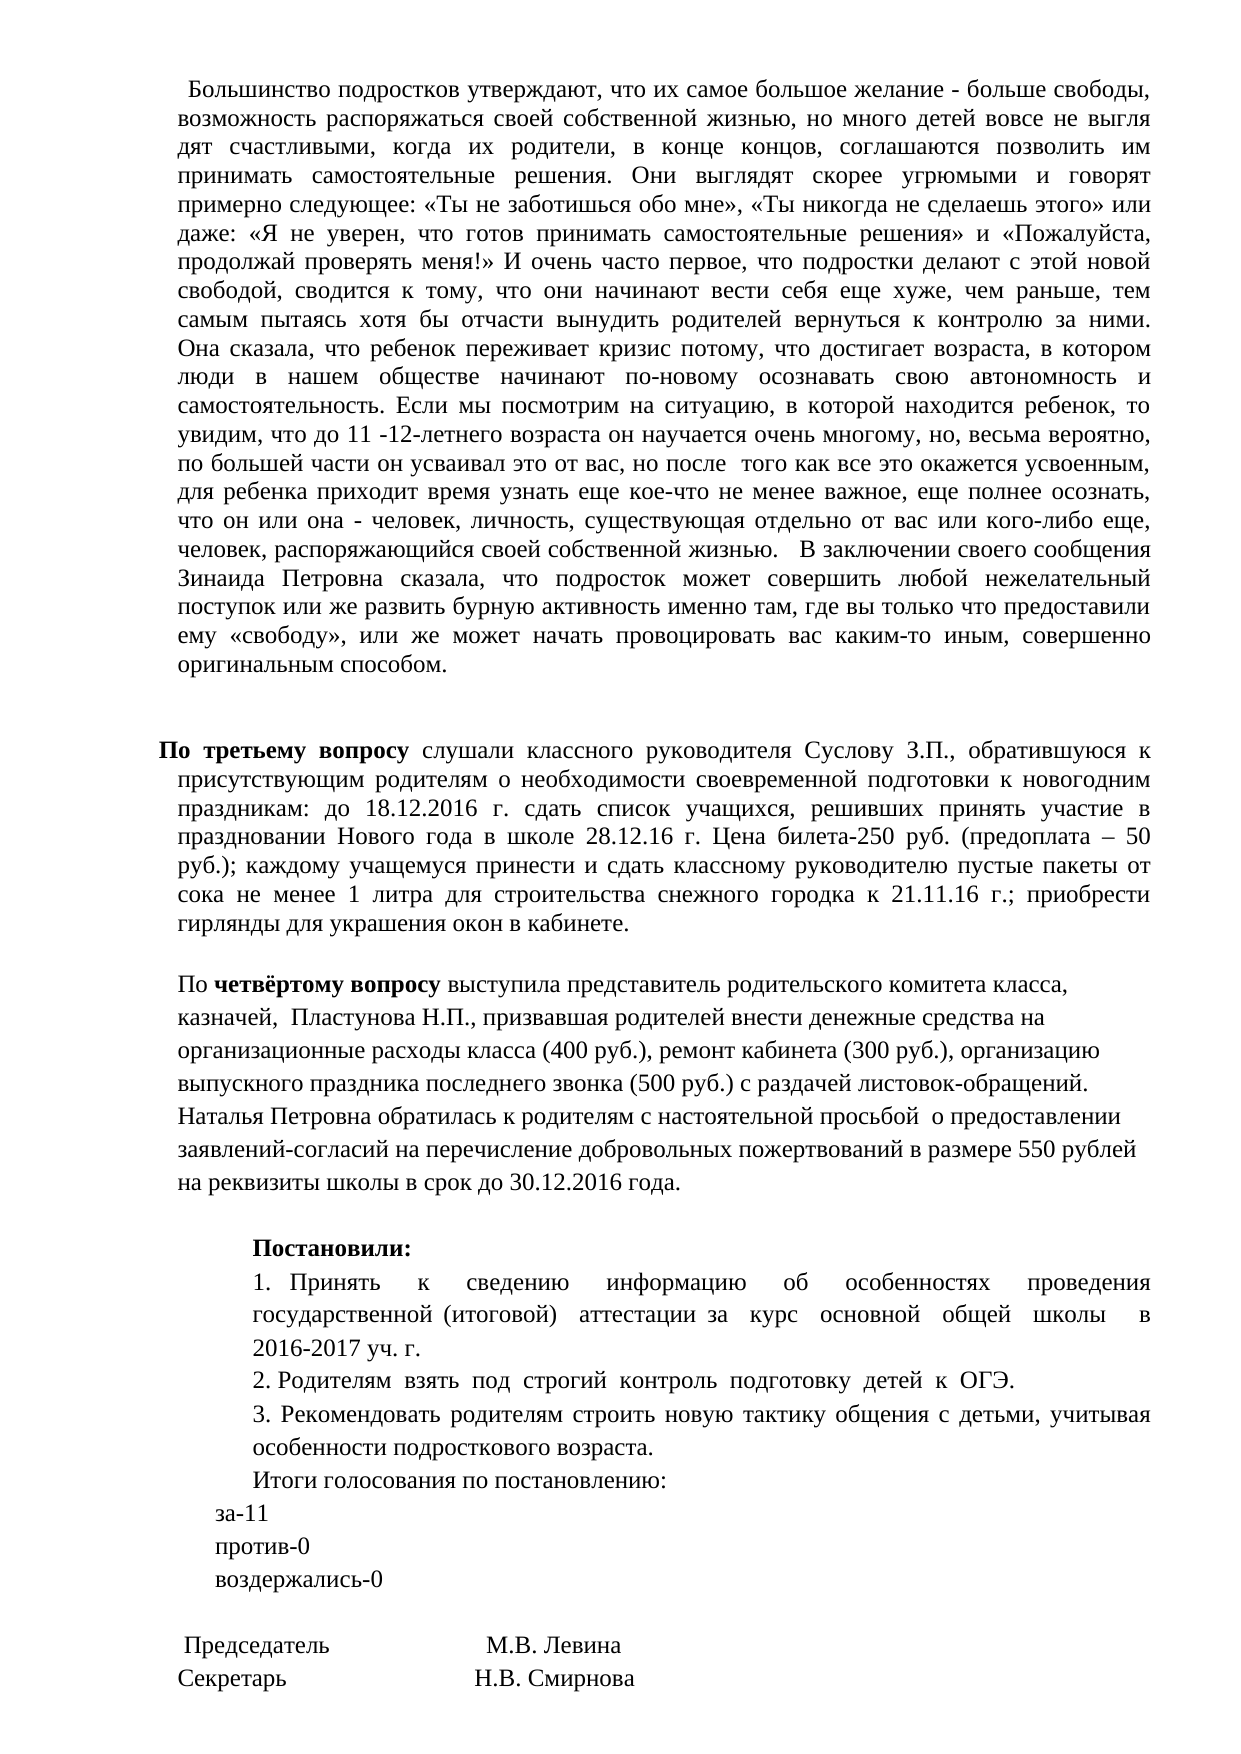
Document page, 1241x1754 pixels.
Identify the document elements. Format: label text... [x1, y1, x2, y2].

text за-11 [215, 1498, 1152, 1526]
text По третьему вопросу слушали классного руководителя Суслову З.П., обратившуюся к присутствующим родителям о необходимости своевременной подготовки к новогодним праздникам: до 18.12.2016 г. сдать список учащихся, решивших принять участие в праздновании Нового года в школе 28.12.16 г. Цена билета-250 руб. (предоплата – 50 руб.); каждому учащемуся принести и сдать классному руководителю пустые пакеты от сока не менее 1 литра для строительства снежного городка к 21.11.16 г.; приобрести гирлянды для украшения окон в кабинете. [158, 735, 1152, 936]
text По четвёртому вопросу выступила представитель родительского комитета класса, казначей, Пластунова Н.П., призвавшая родителей внести денежные средства на организационные расходы класса (400 руб.), ремонт кабинета (300 руб.), организацию выпускного праздника последнего звонка (500 руб.) с раздачей листовок-обращений. Наталья Петровна обратилась к родителям с настоятельной просьбой о предоставлении заявлений-согласий на перечисление добровольных пожертвований в размере 550 рублей на реквизиты школы в срок до 30.12.2016 года. [177, 969, 1152, 1196]
list Постановили: [252, 1233, 1152, 1262]
list Итоги голосования по постановлению: [252, 1465, 1152, 1493]
text Большинство подростков утверждают, что их самое большое желание - больше свободы, возможность распоряжаться своей собственной жизнью, но много детей вовсе не выгля дят счастливыми, когда их родители, в конце концов, соглашаются позволить им принимать самостоятельные решения. Они выглядят скорее угрюмыми и говорят примерно следующее: «Ты не заботишься обо мне», «Ты никогда не сделаешь этого» или даже: «Я не уверен, что готов принимать самостоятельные решения» и «Пожалуйста, продолжай проверять меня!» И очень часто первое, что подростки делают с этой новой свободой, сводится к тому, что они начинают вести себя еще хуже, чем раньше, тем самым пытаясь хотя бы отчасти вынудить родителей вернуться к контролю за ними. Она сказала, что ребенок переживает кризис потому, что достигает возраста, в котором люди в нашем обществе начинают по-новому осознавать свою автономность и самостоятельность. Если мы посмотрим на ситуацию, в которой находится ребенок, то увидим, что до 11 -12-летнего возраста он научается очень многому, но, весьма вероятно, по большей части он усваивал это от вас, но после того как все это окажется усвоенным, для ребенка приходит время узнать еще кое-что не менее важное, еще полнее осознать, что он или она - человек, личность, существующая отдельно от вас или кого-либо еще, человек, распоряжающийся своей собственной жизнью. В заключении своего сообщения Зинаида Петровна сказала, что подросток может совершить любой нежелательный поступок или же развить бурную активность именно там, где вы только что предоставили ему «свободу», или же может начать провоцировать вас каким-то иным, совершенно оригинальным способом. [158, 74, 1152, 678]
text Председатель М.В. Левина [177, 1630, 1152, 1658]
list 3. Рекомендовать родителям строить новую тактику общения с детьми, учитывая особенности подросткового возраста. [252, 1399, 1152, 1460]
text Секретарь Н.В. Смирнова [177, 1663, 1152, 1692]
list 1. Принять к сведению информацию об особенностях проведения государственной (итоговой) аттестации за курс основной общей школы в 2016-2017 уч. г. [252, 1267, 1152, 1361]
text воздержались-0 [215, 1564, 1152, 1592]
list 2. Родителям взять под строгий контроль подготовку детей к ОГЭ. [252, 1366, 1152, 1394]
text против-0 [215, 1531, 1152, 1559]
